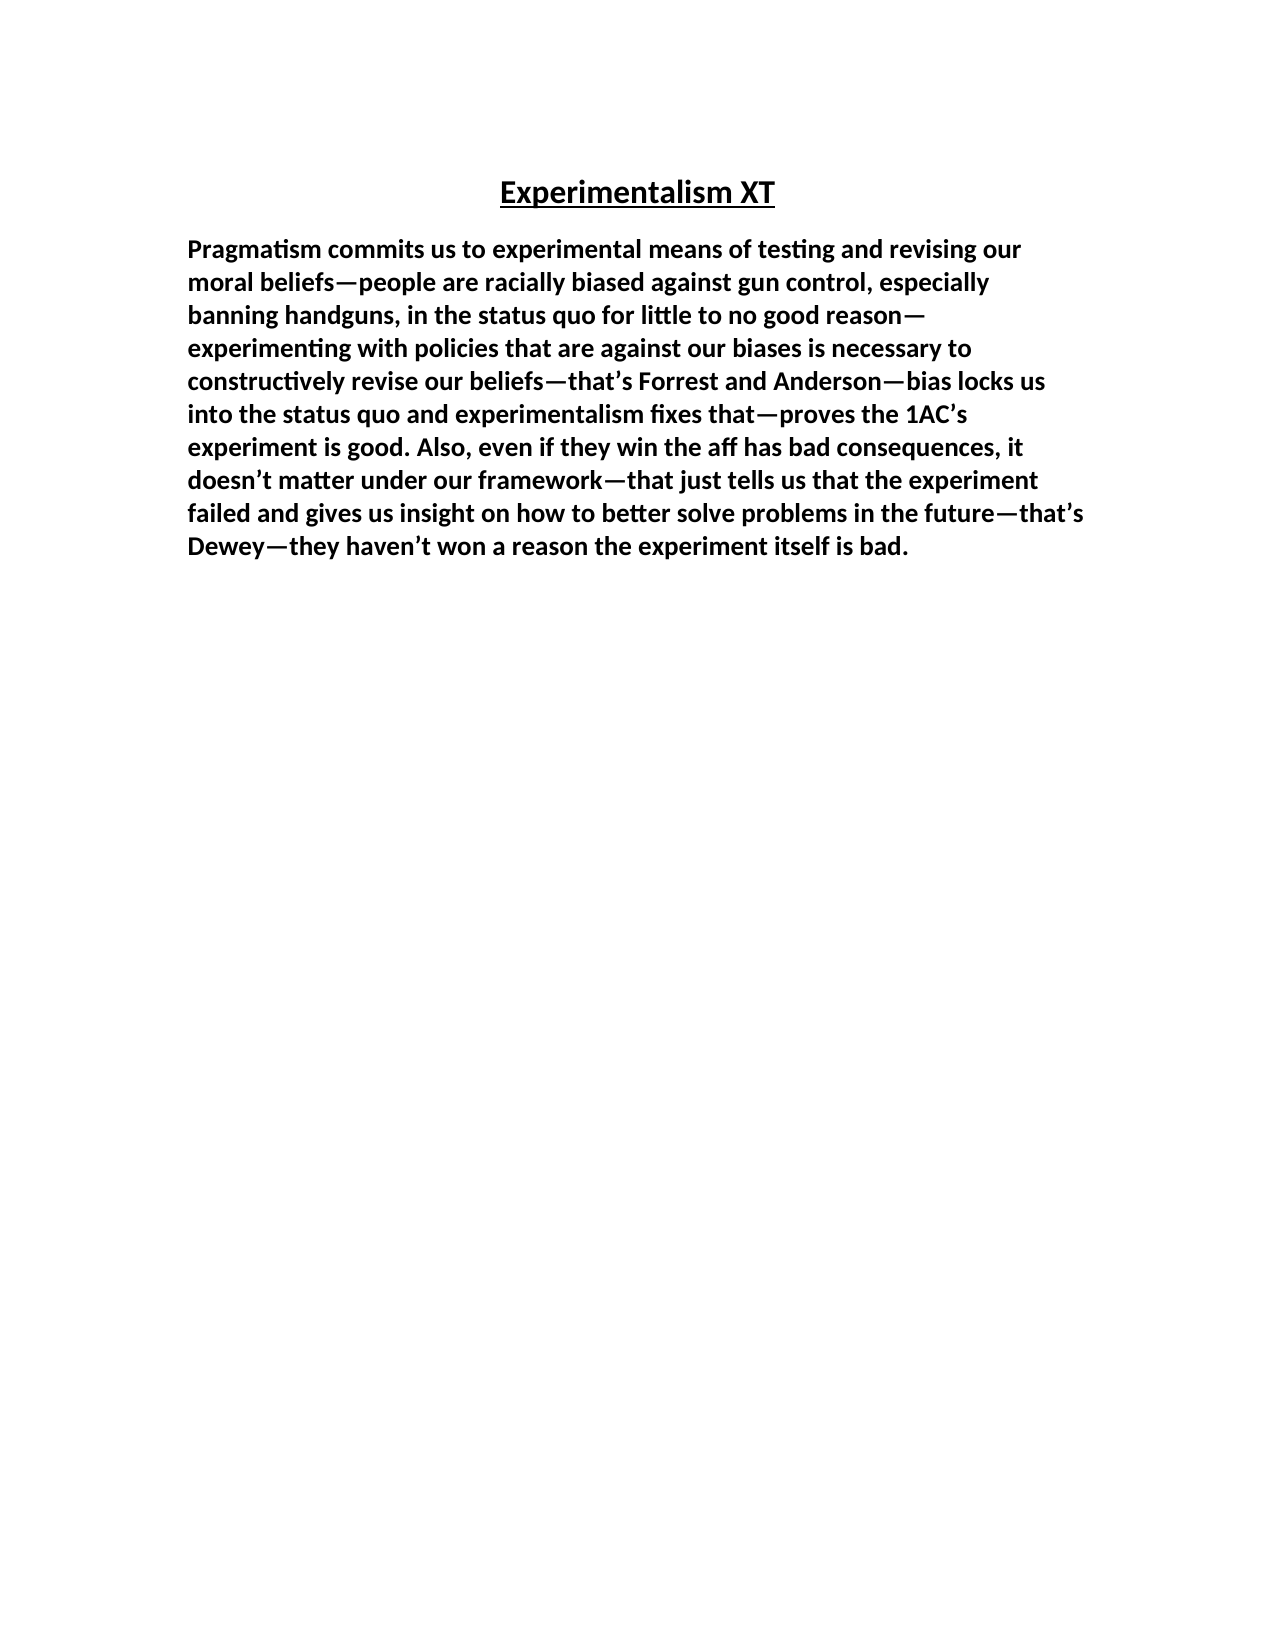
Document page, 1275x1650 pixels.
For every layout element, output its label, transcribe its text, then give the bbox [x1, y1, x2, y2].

subtitle Pragmatism commits us to experimental means of testing and revising our moral beliefs—people are racially biased against gun control, especially banning handguns, in the status quo for little to no good reason—experimenting with policies that are against our biases is necessary to constructively revise our beliefs—that’s Forrest and Anderson—bias locks us into the status quo and experimentalism fixes that—proves the 1AC’s experiment is good. Also, even if they win the aff has bad consequences, it doesn’t matter under our framework—that just tells us that the experiment failed and gives us insight on how to better solve problems in the future—that’s Dewey—they haven’t won a reason the experiment itself is bad. [187, 232, 1087, 563]
subtitle Experimentalism XT [187, 171, 1087, 212]
